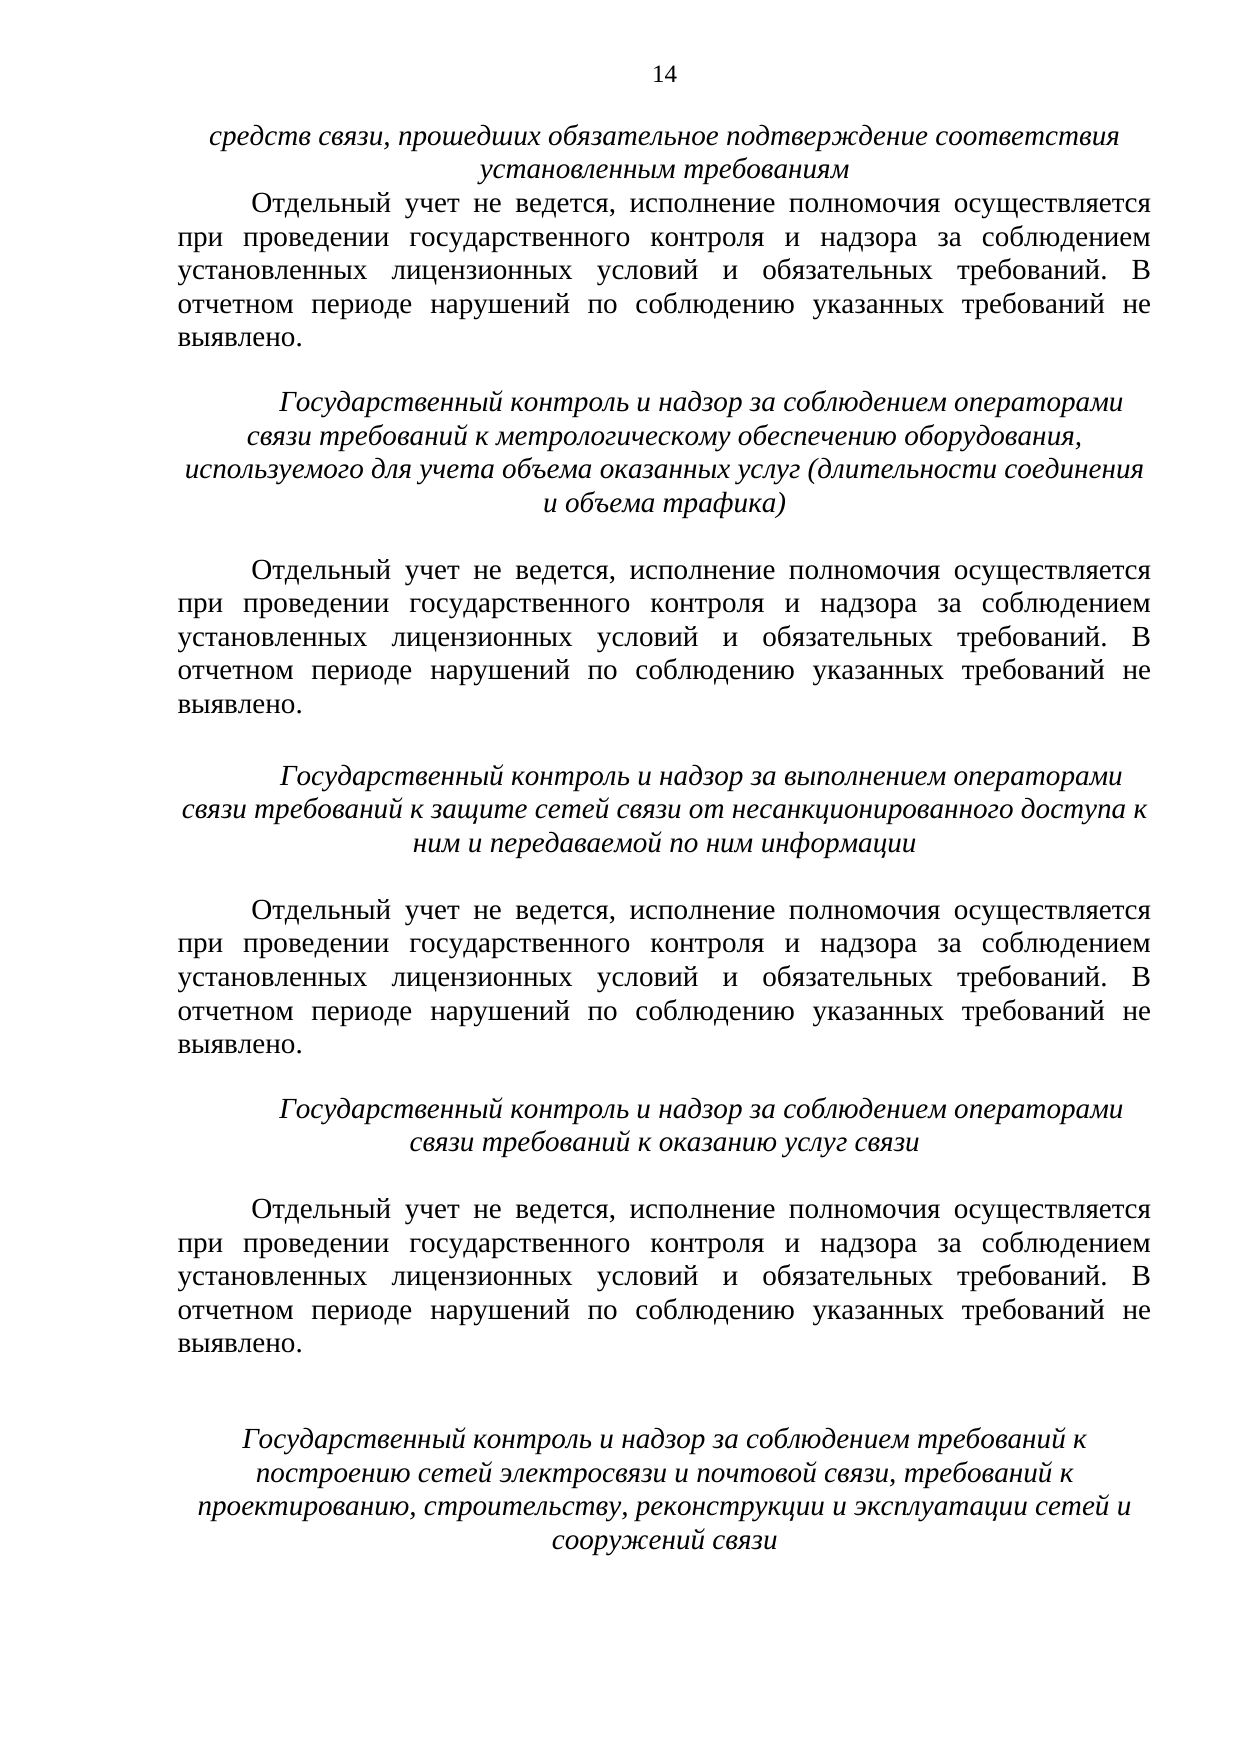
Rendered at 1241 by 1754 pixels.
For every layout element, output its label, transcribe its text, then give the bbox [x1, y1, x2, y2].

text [177, 118, 1152, 185]
text Государственный контроль и надзор за выполнением операторами связи требований к защите сетей связи от несанкционированного доступа к ним и передаваемой по ним информации [177, 758, 1152, 858]
text Государственный контроль и надзор за соблюдением операторами связи требований к оказанию услуг связи [177, 1091, 1152, 1158]
text Государственный контроль и надзор за соблюдением операторами связи требований к метрологическому обеспечению оборудования, используемого для учета объема оказанных услуг (длительности соединения и объема трафика) [177, 384, 1152, 518]
text Государственный контроль и надзор за соблюдением требований к построению сетей электросвязи и почтовой связи, требований к проектированию, строительству, реконструкции и эксплуатации сетей и сооружений связи [177, 1421, 1152, 1556]
